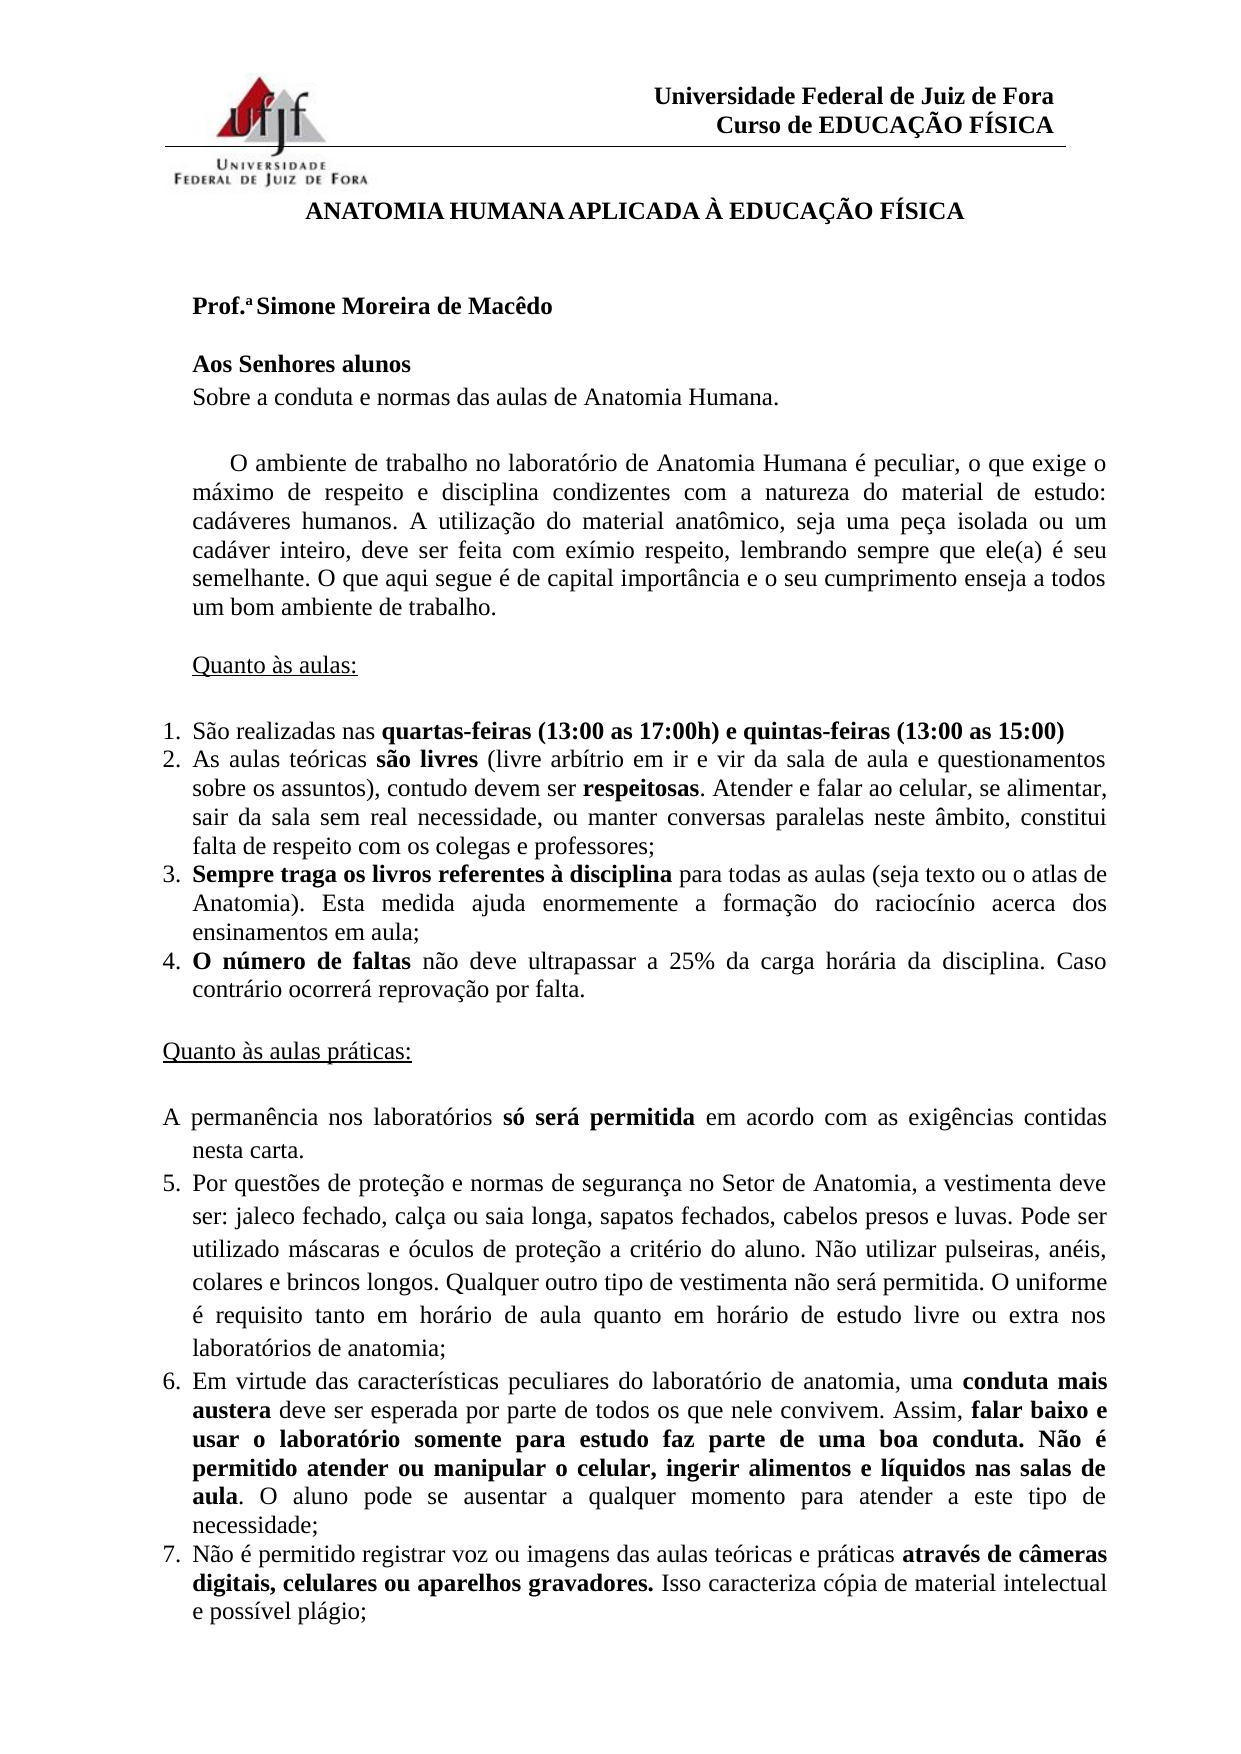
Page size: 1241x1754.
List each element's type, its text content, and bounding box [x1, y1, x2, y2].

list São realizadas nas quartas-feiras (13:00 as 17:00h) e quintas-feiras (13:00 as 15:00) [162, 716, 1107, 744]
text A permanência nos laboratórios só será permitida em acordo com as exigências contidas nesta carta. [162, 1102, 1107, 1164]
text O ambiente de trabalho no laboratório de Anatomia Humana é peculiar, o que exige o máximo de respeito e disciplina condizentes com a natureza do material de estudo: cadáveres humanos. A utilização do material anatômico, seja uma peça isolada ou um cadáver inteiro, deve ser feita com exímio respeito, lembrando sempre que ele(a) é seu semelhante. O que aqui segue é de capital importância e o seu cumprimento enseja a todos um bom ambiente de trabalho. [192, 448, 1107, 621]
subtitle Aos Senhores alunos [192, 349, 1107, 378]
subtitle ANATOMIA HUMANA APLICADA À EDUCAÇÃO FÍSICA [192, 196, 1078, 225]
picture [146, 73, 392, 195]
list Não é permitido registrar voz ou imagens das aulas teóricas e práticas através de câmeras digitais, celulares ou aparelhos gravadores. Isso caracteriza cópia de material intelectual e possível plágio; [162, 1539, 1107, 1625]
list Em virtude das características peculiares do laboratório de anatomia, uma conduta mais austera deve ser esperada por parte de todos os que nele convivem. Assim, falar baixo e usar o laboratório somente para estudo faz parte de uma boa conduta. Não é permitido atender ou manipular o celular, ingerir alimentos e líquidos nas salas de aula. O aluno pode se ausentar a qualquer momento para atender a este tipo de necessidade; [162, 1366, 1107, 1539]
text Sobre a conduta e normas das aulas de Anatomia Humana. [192, 382, 1107, 411]
text Quanto às aulas: [192, 650, 1107, 678]
list O número de faltas não deve ultrapassar a 25% da carga horária da disciplina. Caso contrário ocorrerá reprovação por falta. [162, 946, 1107, 1003]
text Quanto às aulas práticas: [162, 1036, 1107, 1065]
list Sempre traga os livros referentes à disciplina para todas as aulas (seja texto ou o atlas de Anatomia). Esta medida ajuda enormemente a formação do raciocínio acerca dos ensinamentos em aula; [162, 859, 1107, 946]
list Por questões de proteção e normas de segurança no Setor de Anatomia, a vestimenta deve ser: jaleco fechado, calça ou saia longa, sapatos fechados, cabelos presos e luvas. Pode ser utilizado máscaras e óculos de proteção a critério do aluno. Não utilizar pulseiras, anéis, colares e brincos longos. Qualquer outro tipo de vestimenta não será permitida. O uniforme é requisito tanto em horário de aula quanto em horário de estudo livre ou extra nos laboratórios de anatomia; [162, 1168, 1107, 1362]
list As aulas teóricas são livres (livre arbítrio em ir e vir da sala de aula e questionamentos sobre os assuntos), contudo devem ser respeitosas. Atender e falar ao celular, se alimentar, sair da sala sem real necessidade, ou manter conversas paralelas neste âmbito, constitui falta de respeito com os colegas e professores; [162, 744, 1107, 859]
text Prof.a Simone Moreira de Macêdo [192, 291, 1107, 320]
